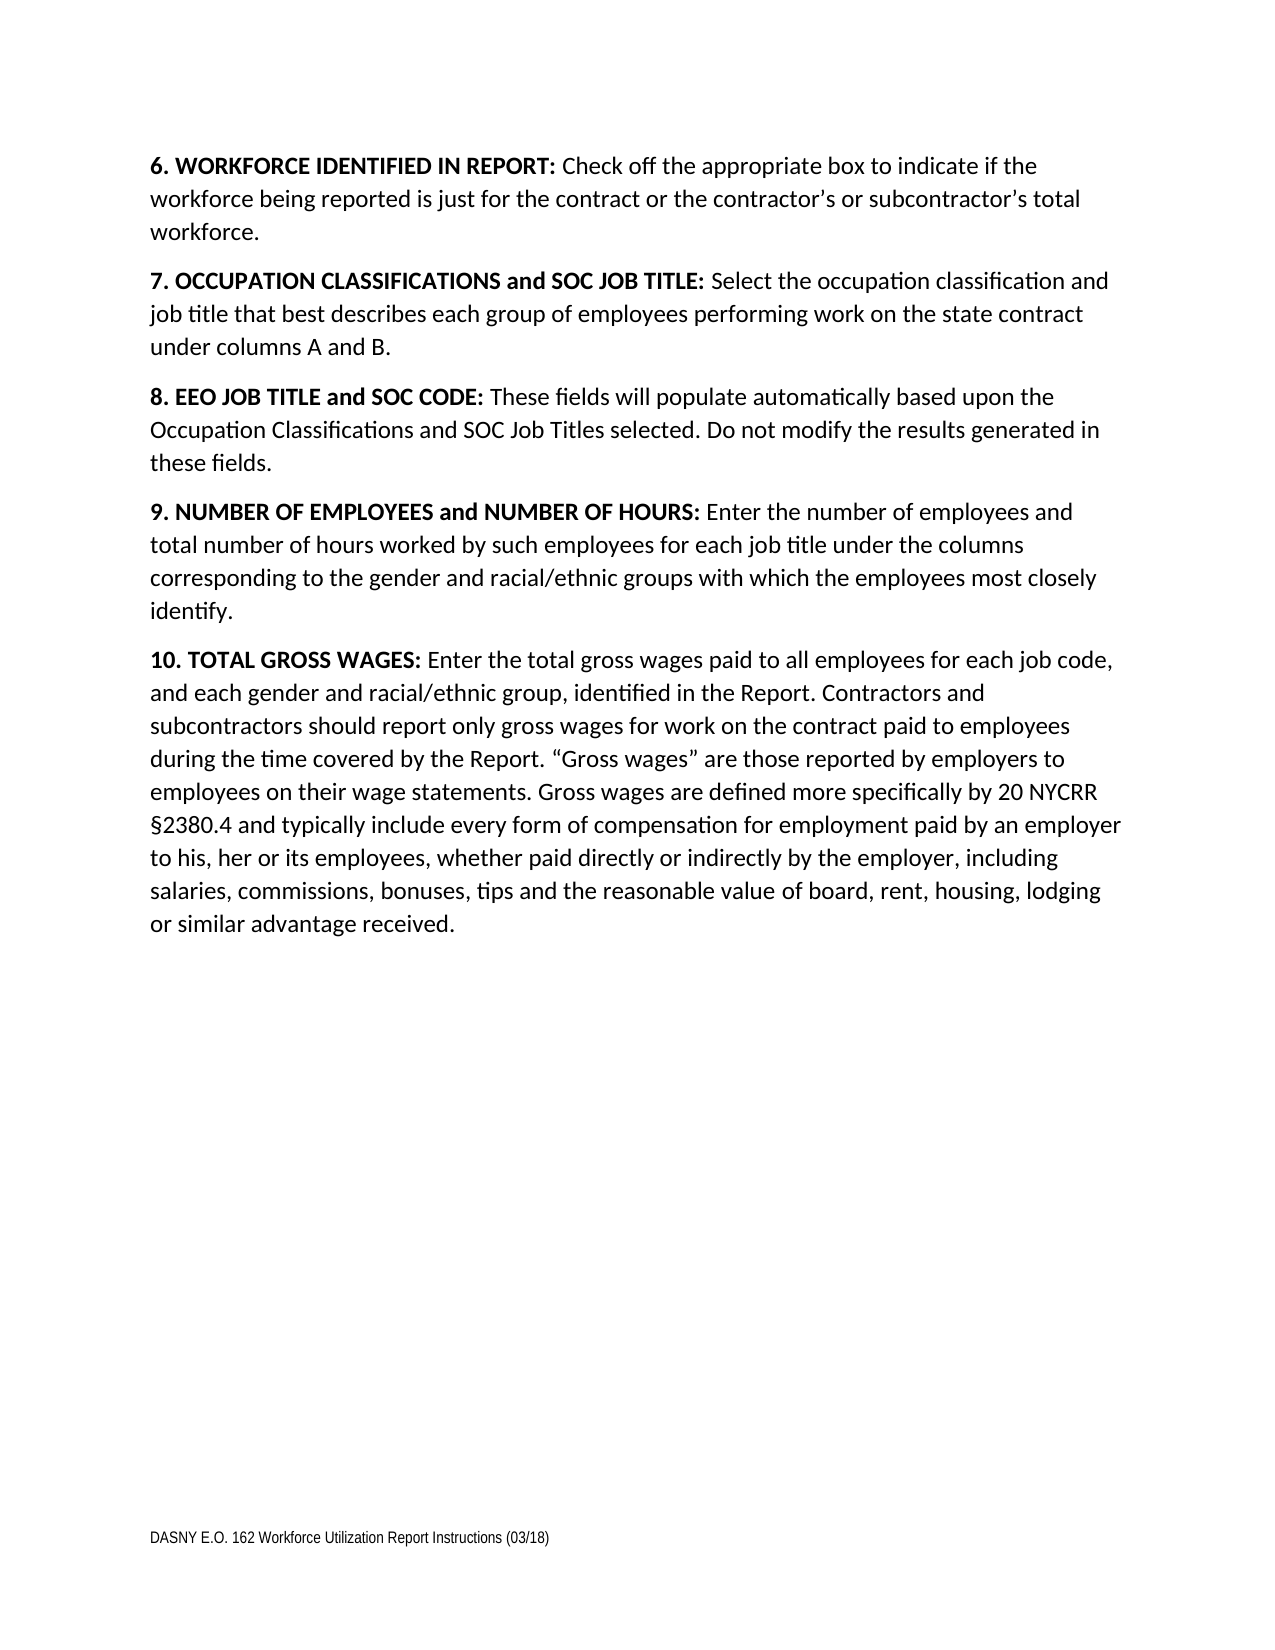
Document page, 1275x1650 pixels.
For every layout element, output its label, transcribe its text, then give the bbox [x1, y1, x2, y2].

text 9. NUMBER OF EMPLOYEES and NUMBER OF HOURS: Enter the number of employees and total number of hours worked by such employees for each job title under the columns corresponding to the gender and racial/ethnic groups with which the employees most closely identify. [150, 496, 1125, 626]
text 6. WORKFORCE IDENTIFIED IN REPORT: Check off the appropriate box to indicate if the workforce being reported is just for the contract or the contractor’s or subcontractor’s total workforce. [150, 150, 1125, 246]
text 7. OCCUPATION CLASSIFICATIONS and SOC JOB TITLE: Select the occupation classification and job title that best describes each group of employees performing work on the state contract under columns A and B. [150, 265, 1125, 362]
text 10. TOTAL GROSS WAGES: Enter the total gross wages paid to all employees for each job code, and each gender and racial/ethnic group, identified in the Report. Contractors and subcontractors should report only gross wages for work on the contract paid to employees during the time covered by the Report. “Gross wages” are those reported by employers to employees on their wage statements. Gross wages are defined more specifically by 20 NYCRR §2380.4 and typically include every form of compensation for employment paid by an employer to his, her or its employees, whether paid directly or indirectly by the employer, including salaries, commissions, bonuses, tips and the reasonable value of board, rent, housing, lodging or similar advantage received. [150, 644, 1125, 938]
text 8. EEO JOB TITLE and SOC CODE: These fields will populate automatically based upon the Occupation Classifications and SOC Job Titles selected. Do not modify the results generated in these fields. [150, 381, 1125, 477]
